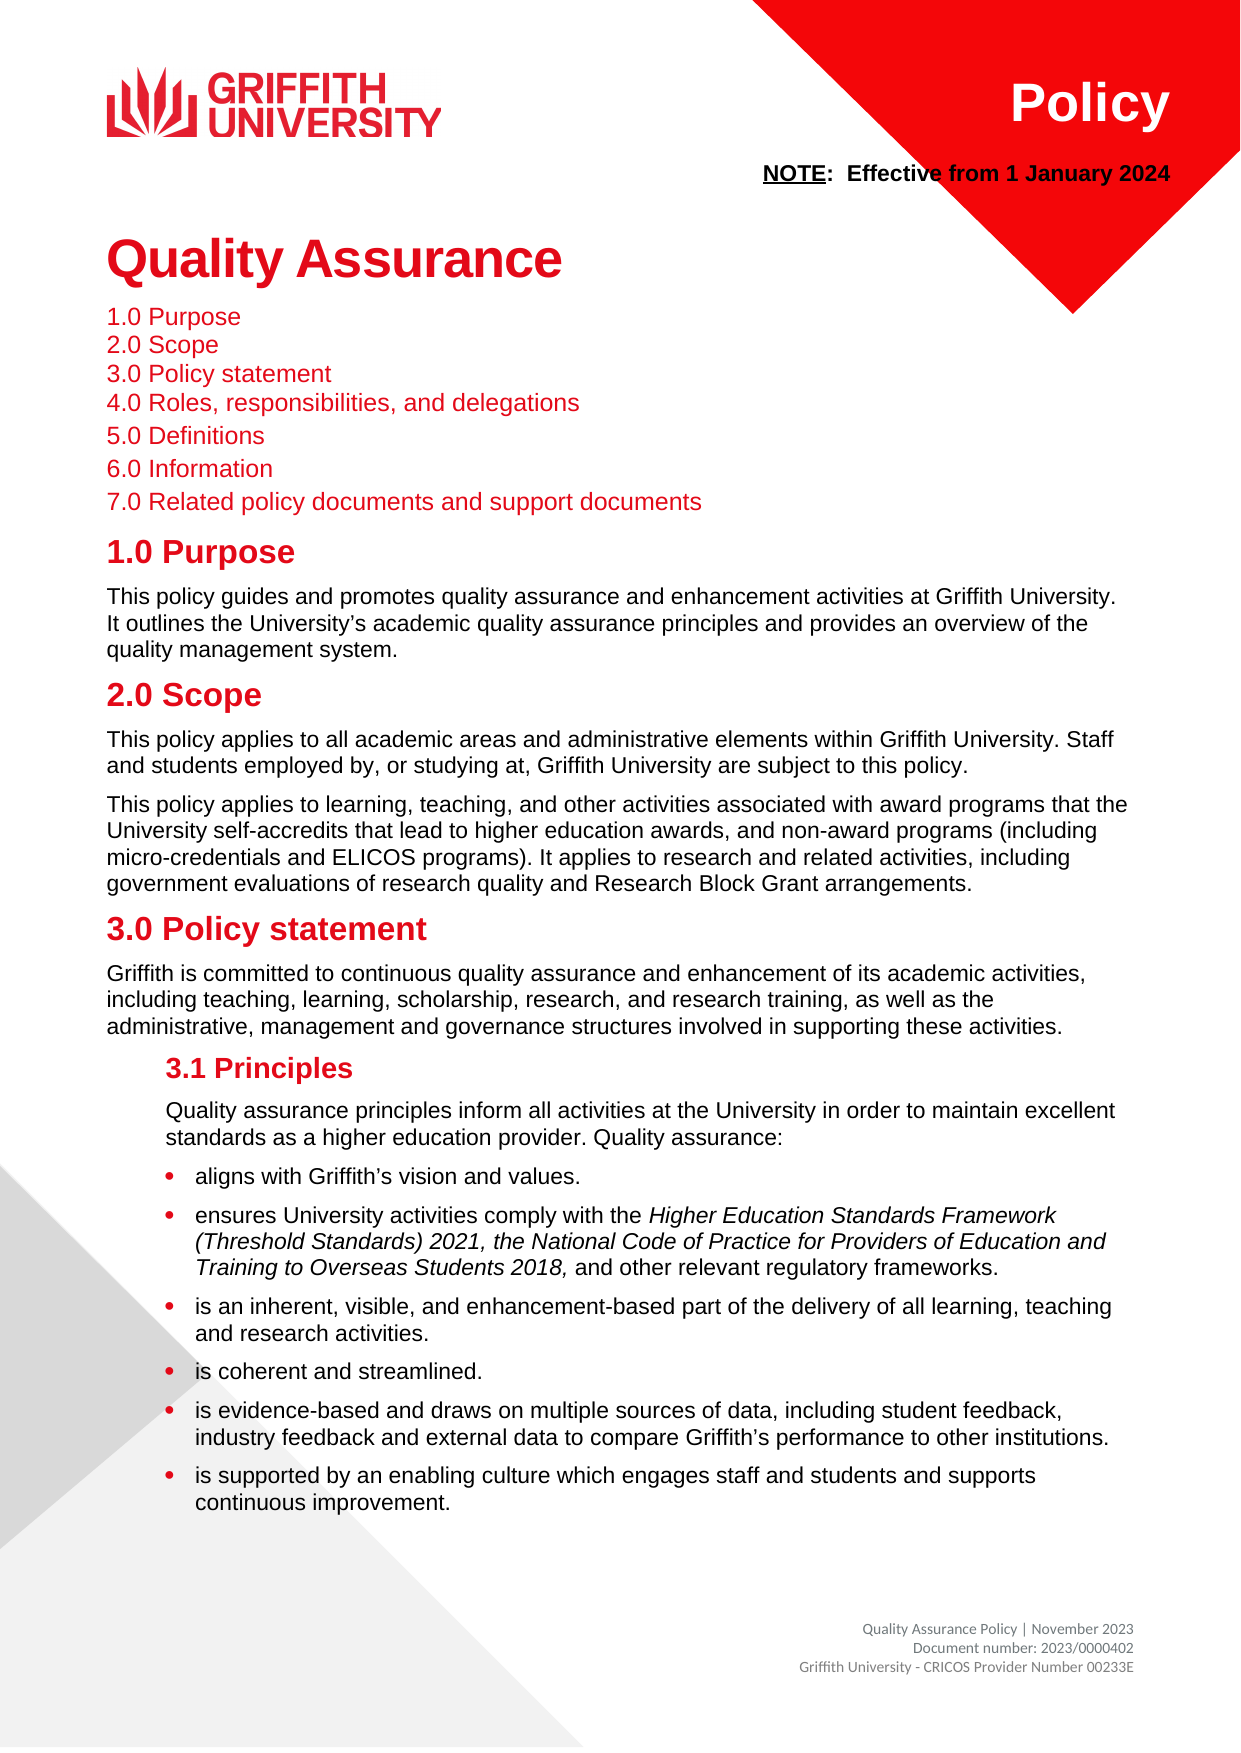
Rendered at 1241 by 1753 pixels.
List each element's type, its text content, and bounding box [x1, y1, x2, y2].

subtitle 1.0 Purpose [106, 532, 1134, 571]
text 2.0 Scope [106, 330, 1134, 359]
subtitle Quality Assurance [106, 227, 1134, 289]
text Quality assurance principles inform all activities at the University in order to maintain excellent standards as a higher education provider. Quality assurance: [165, 1097, 1134, 1150]
list ensures University activities comply with the Higher Education Standards Framework (Threshold Standards) 2021, the National Code of Practice for Providers of Education and Training to Overseas Students 2018, and other relevant regulatory frameworks. [165, 1202, 1134, 1281]
subtitle 3.0 Policy statement [106, 909, 1134, 947]
subtitle 3.1 Principles [165, 1051, 1134, 1085]
subtitle 2.0 Scope [106, 675, 1134, 713]
list is evidence-based and draws on multiple sources of data, including student feedback, industry feedback and external data to compare Griffith’s performance to other institutions. [165, 1397, 1134, 1450]
text 3.0 Policy statement [106, 359, 1134, 388]
list is supported by an enabling culture which engages staff and students and supports continuous improvement. [165, 1462, 1134, 1515]
text 4.0 Roles, responsibilities, and delegations [106, 388, 1134, 417]
text 6.0 Information [106, 454, 1134, 483]
text 7.0 Related policy documents and support documents [106, 487, 1134, 516]
text Griffith is committed to continuous quality assurance and enhancement of its academic activities, including teaching, learning, scholarship, research, and research training, as well as the administrative, management and governance structures involved in supporting these activities. [106, 960, 1134, 1039]
text This policy applies to all academic areas and administrative elements within Griffith University. Staff and students employed by, or studying at, Griffith University are subject to this policy. [106, 726, 1134, 778]
text 1.0 Purpose [106, 302, 1134, 330]
picture [106, 67, 441, 136]
text This policy applies to learning, teaching, and other activities associated with award programs that the University self-accredits that lead to higher education awards, and non-award programs (including micro-credentials and ELICOS programs). It applies to research and related activities, including government evaluations of research quality and Research Block Grant arrangements. [106, 791, 1134, 896]
list is an inherent, visible, and enhancement-based part of the delivery of all learning, teaching and research activities. [165, 1293, 1134, 1346]
list is coherent and streamlined. [165, 1358, 1134, 1385]
text This policy guides and promotes quality assurance and enhancement activities at Griffith University. It outlines the University’s academic quality assurance principles and provides an overview of the quality management system. [398, 583, 1134, 662]
text 5.0 Definitions [106, 421, 1134, 449]
list aligns with Griffith’s vision and values. [165, 1163, 1134, 1189]
